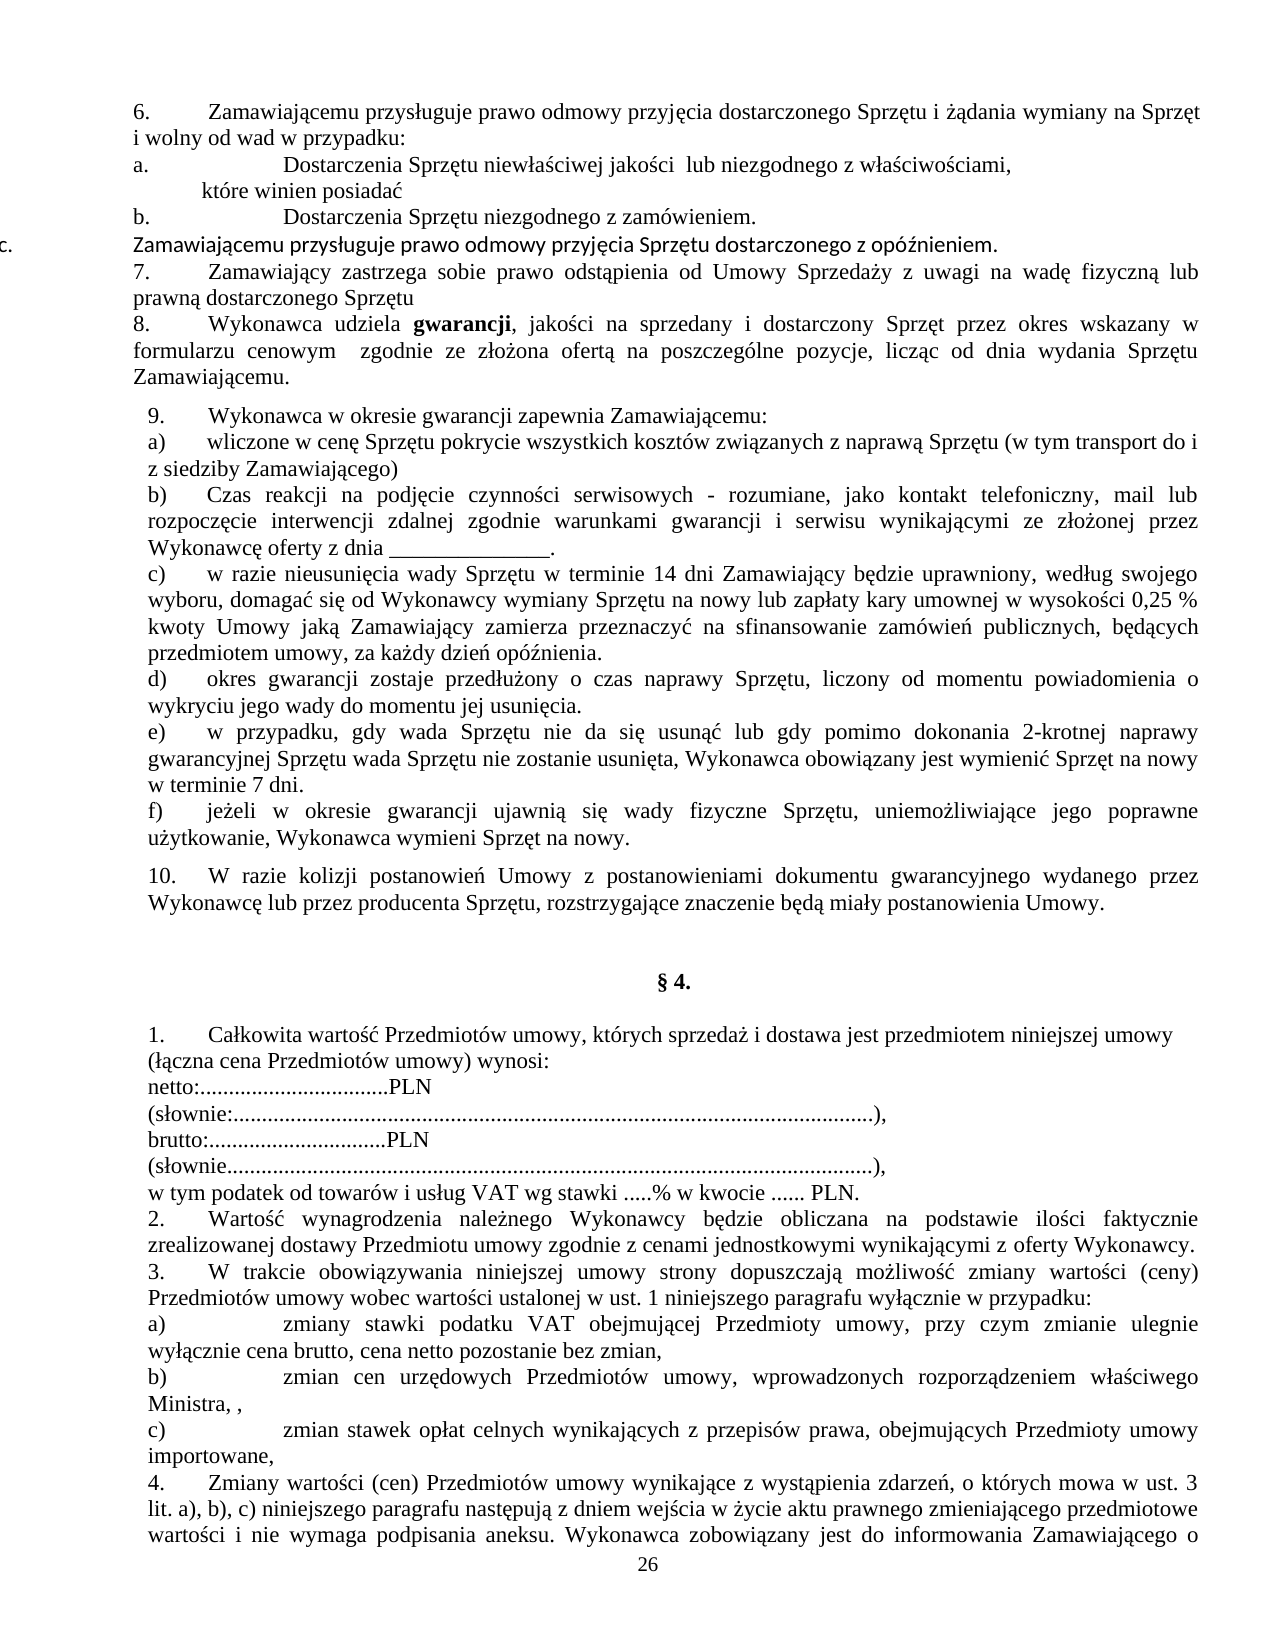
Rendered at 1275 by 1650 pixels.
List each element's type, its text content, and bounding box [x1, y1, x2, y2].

list Czas reakcji na podjęcie czynności serwisowych - rozumiane, jako kontakt telefoniczny, mail lub rozpoczęcie interwencji zdalnej zgodnie warunkami gwarancji i serwisu wynikającymi ze złożonej przez Wykonawcę oferty z dnia ______________. [148, 481, 1200, 560]
list Wykonawca w okresie gwarancji zapewnia Zamawiającemu: [148, 402, 1200, 428]
list wliczone w cenę Sprzętu pokrycie wszystkich kosztów związanych z naprawą Sprzętu (w tym transport do i z siedziby Zamawiającego) [148, 428, 1200, 481]
list jeżeli w okresie gwarancji ujawnią się wady fizyczne Sprzętu, uniemożliwiające jego poprawne użytkowanie, Wykonawca wymieni Sprzęt na nowy. [148, 797, 1200, 850]
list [148, 1469, 1200, 1548]
list Wykonawca udziela gwarancji, jakości na sprzedany i dostarczony Sprzęt przez okres wskazany w formularzu cenowym zgodnie ze złożona ofertą na poszczególne pozycje, licząc od dnia wydania Sprzętu Zamawiającemu. [133, 310, 1200, 389]
list Wartość wynagrodzenia należnego Wykonawcy będzie obliczana na podstawie ilości faktycznie zrealizowanej dostawy Przedmiotu umowy zgodnie z cenami jednostkowymi wynikającymi z oferty Wykonawcy. [148, 1205, 1200, 1258]
text które winien posiadać [133, 177, 1200, 203]
list Zamawiający zastrzega sobie prawo odstąpienia od Umowy Sprzedaży z uwagi na wadę fizyczną lub prawną dostarczonego Sprzętu [133, 258, 1200, 310]
list zmiany stawki podatku VAT obejmującej Przedmioty umowy, przy czym zmianie ulegnie wyłącznie cena brutto, cena netto pozostanie bez zmian, [148, 1311, 1200, 1363]
list Zamawiającemu przysługuje prawo odmowy przyjęcia Sprzętu dostarczonego z opóźnieniem. [0, 230, 1200, 258]
list w razie nieusunięcia wady Sprzętu w terminie 14 dni Zamawiający będzie uprawniony, według swojego wyboru, domagać się od Wykonawcy wymiany Sprzętu na nowy lub zapłaty kary umownej w wysokości 0,25 % kwoty Umowy jaką Zamawiający zamierza przeznaczyć na sfinansowanie zamówień publicznych, będących przedmiotem umowy, za każdy dzień opóźnienia. [148, 560, 1200, 666]
list w przypadku, gdy wada Sprzętu nie da się usunąć lub gdy pomimo dokonania 2-krotnej naprawy gwarancyjnej Sprzętu wada Sprzętu nie zostanie usunięta, Wykonawca obowiązany jest wymienić Sprzęt na nowy w terminie 7 dni. [148, 718, 1200, 797]
text § 4. [148, 968, 1200, 994]
list zmian cen urzędowych Przedmiotów umowy, wprowadzonych rozporządzeniem właściwego Ministra, , [148, 1363, 1200, 1416]
list okres gwarancji zostaje przedłużony o czas naprawy Sprzętu, liczony od momentu powiadomienia o wykryciu jego wady do momentu jej usunięcia. [148, 666, 1200, 718]
list W razie kolizji postanowień Umowy z postanowieniami dokumentu gwarancyjnego wydanego przez Wykonawcę lub przez producenta Sprzętu, rozstrzygające znaczenie będą miały postanowienia Umowy. [148, 862, 1200, 915]
list zmian stawek opłat celnych wynikających z przepisów prawa, obejmujących Przedmioty umowy importowane, [148, 1416, 1200, 1469]
list Dostarczenia Sprzętu niezgodnego z zamówieniem. [133, 203, 1200, 230]
list Całkowita wartość Przedmiotów umowy, których sprzedaż i dostawa jest przedmiotem niniejszej umowy (łączna cena Przedmiotów umowy) wynosi: netto:.................................PLN (słownie:................................................................................................................), brutto:...............................PLN (słownie.................................................................................................................), w tym podatek od towarów i usług VAT wg stawki .....% w kwocie ...... PLN. [148, 1021, 1200, 1205]
list Dostarczenia Sprzętu niewłaściwej jakości lub niezgodnego z właściwościami, [133, 151, 1200, 177]
list W trakcie obowiązywania niniejszej umowy strony dopuszczają możliwość zmiany wartości (ceny) Przedmiotów umowy wobec wartości ustalonej w ust. 1 niniejszego paragrafu wyłącznie w przypadku: [148, 1258, 1200, 1311]
list Zamawiającemu przysługuje prawo odmowy przyjęcia dostarczonego Sprzętu i żądania wymiany na Sprzęt i wolny od wad w przypadku: [133, 98, 1200, 151]
